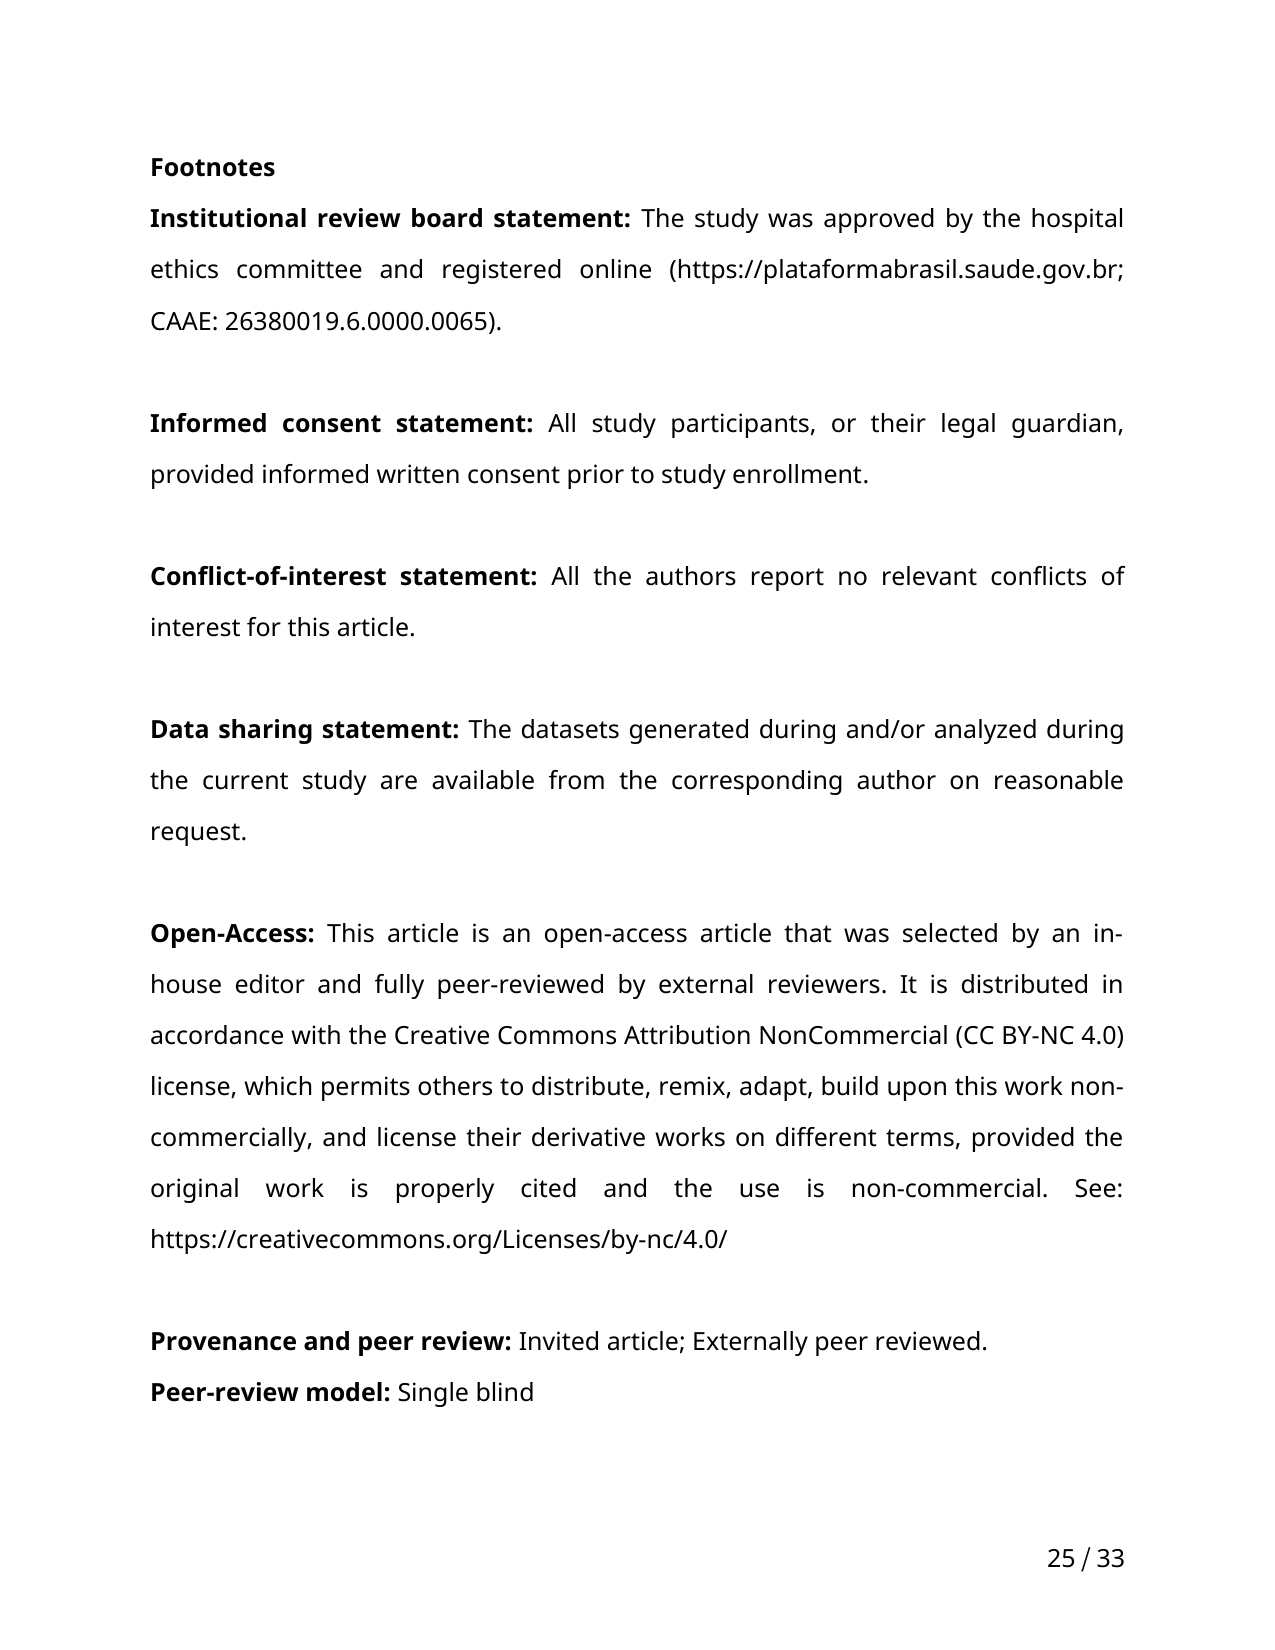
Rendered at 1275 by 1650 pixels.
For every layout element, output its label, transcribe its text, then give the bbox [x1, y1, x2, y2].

text Informed consent statement: All study participants, or their legal guardian, provided informed written consent prior to study enrollment. [150, 405, 1125, 490]
text Peer-review model: Single blind [150, 1375, 1125, 1409]
text Open-Access: This article is an open-access article that was selected by an in-house editor and fully peer-reviewed by external reviewers. It is distributed in accordance with the Creative Commons Attribution NonCommercial (CC BY-NC 4.0) license, which permits others to distribute, remix, adapt, build upon this work non-commercially, and license their derivative works on different terms, provided the original work is properly cited and the use is non-commercial. See: https://creativecommons.org/Licenses/by-nc/4.0/ [150, 916, 1125, 1256]
text Conflict-of-interest statement: All the authors report no relevant conflicts of interest for this article. [150, 558, 1125, 643]
text Provenance and peer review: Invited article; Externally peer reviewed. [150, 1324, 1125, 1358]
text Footnotes [150, 150, 1125, 184]
text Institutional review board statement: The study was approved by the hospital ethics committee and registered online (https://plataformabrasil.saude.gov.br; CAAE: 26380019.6.0000.0065). [150, 201, 1125, 337]
text Data sharing statement: The datasets generated during and/or analyzed during the current study are available from the corresponding author on reasonable request. [150, 711, 1125, 848]
